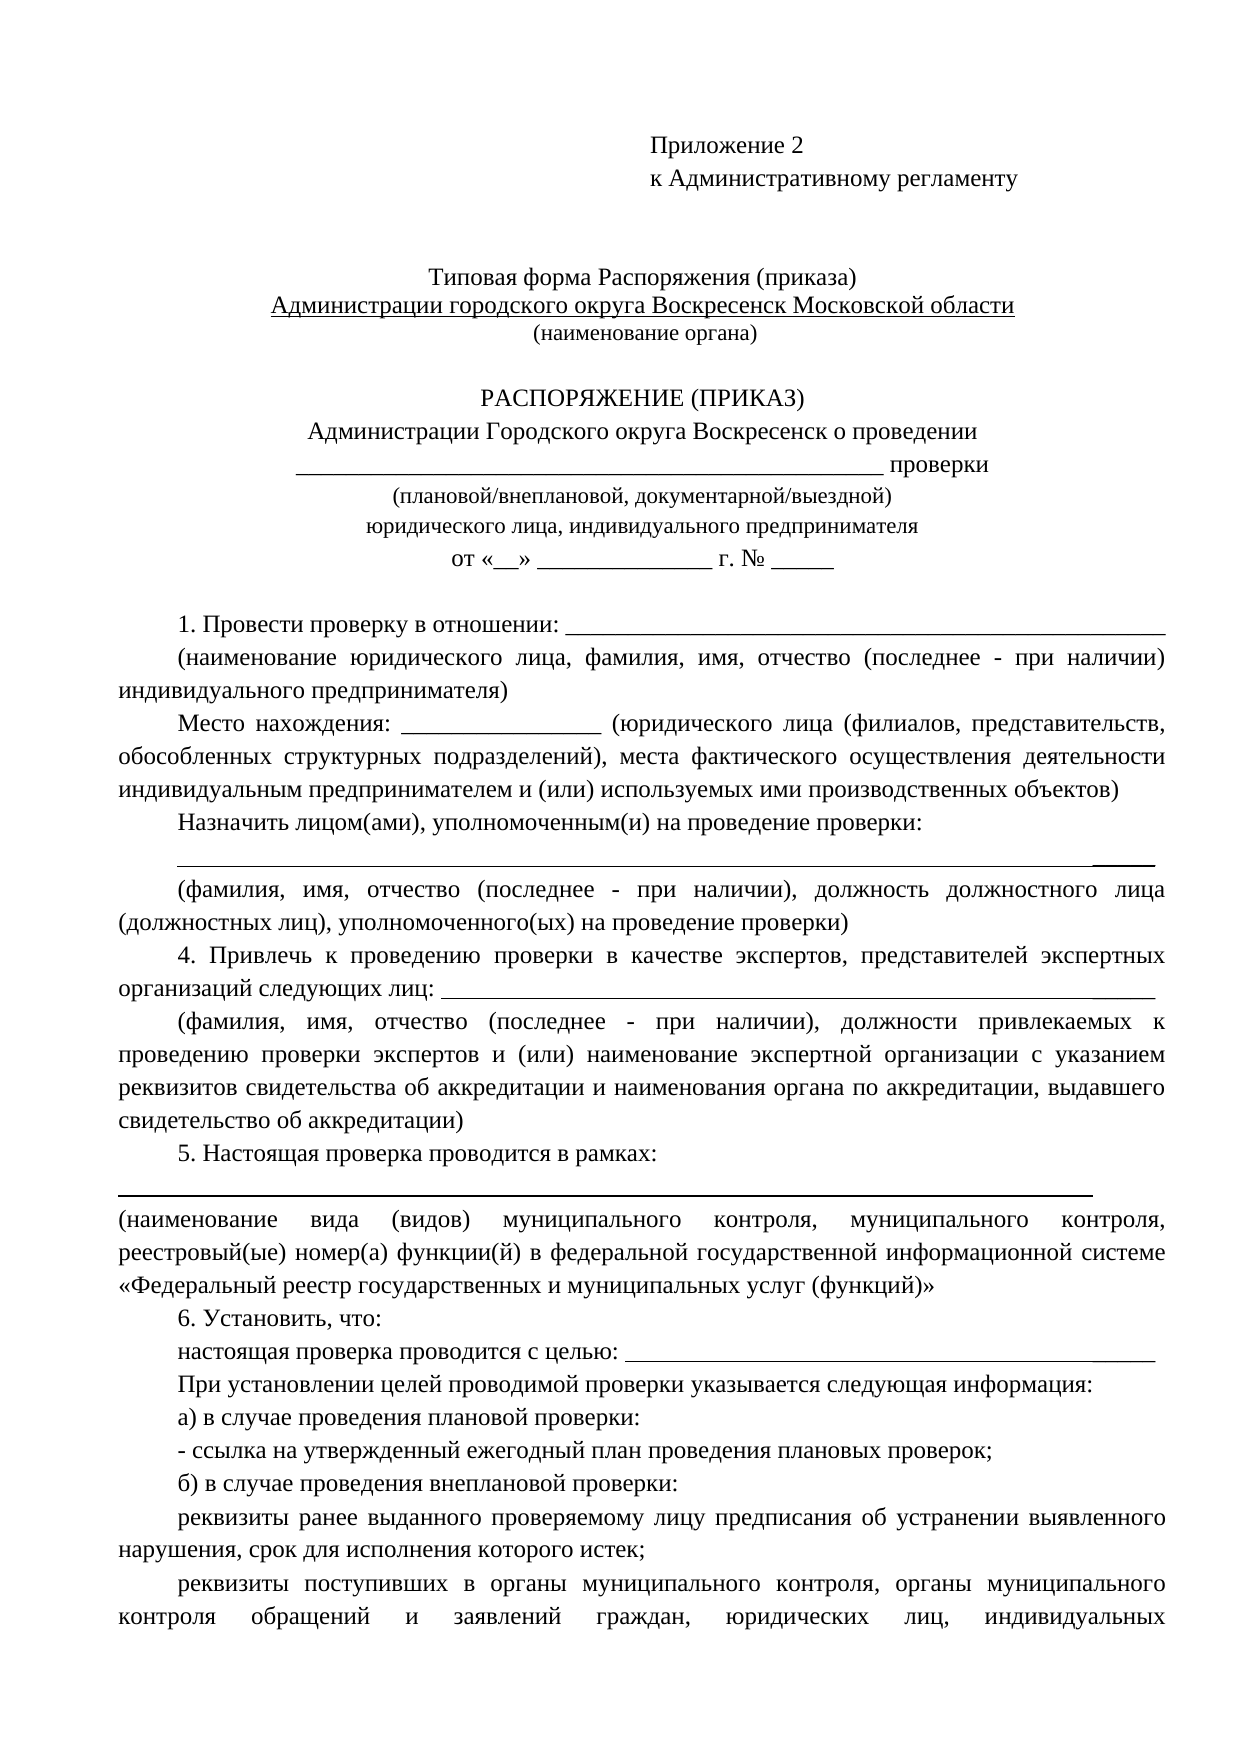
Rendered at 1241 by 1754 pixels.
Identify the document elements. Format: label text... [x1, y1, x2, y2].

text 6. Установить, что: [118, 1303, 1167, 1332]
text (фамилия, имя, отчество (последнее - при наличии), должность должностного лица (должностных лиц), уполномоченного(ых) на проведение проверки) [118, 874, 1167, 935]
text а) в случае проведения плановой проверки: [118, 1402, 1167, 1431]
text к Административному регламенту [650, 163, 1167, 192]
text Администрации городского округа Воскресенск Московской области [118, 291, 1167, 319]
text _____ [118, 841, 1167, 869]
text При установлении целей проводимой проверки указывается следующая информация: [118, 1369, 1167, 1398]
text б) в случае проведения внеплановой проверки: [118, 1468, 1167, 1497]
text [118, 1568, 1167, 1629]
text от «__» ______________ г. № _____ [118, 543, 1167, 571]
text настоящая проверка проводится с целью: _____ [118, 1336, 1167, 1365]
text (наименование органа) [118, 319, 1167, 346]
text (наименование вида (видов) муниципального контроля, муниципального контроля, реестровый(ые) номер(а) функции(й) в федеральной государственной информационной системе «Федеральный реестр государственных и муниципальных услуг (функций)» [118, 1204, 1167, 1298]
text 4. Привлечь к проведению проверки в качестве экспертов, представителей экспертных организаций следующих лиц: _____ [118, 940, 1167, 1002]
text Назначить лицом(ами), уполномоченным(и) на проведение проверки: [118, 807, 1167, 836]
text (фамилия, имя, отчество (последнее - при наличии), должности привлекаемых к проведению проверки экспертов и (или) наименование экспертной организации с указанием реквизитов свидетельства об аккредитации и наименования органа по аккредитации, выдавшего свидетельство об аккредитации) [118, 1006, 1167, 1134]
text 1. Провести проверку в отношении: ________________________________________________ [118, 609, 1167, 638]
text Типовая форма Распоряжения (приказа) [118, 262, 1167, 291]
text РАСПОРЯЖЕНИЕ (ПРИКАЗ) [118, 383, 1167, 412]
text (плановой/внеплановой, документарной/выездной) [118, 482, 1167, 508]
text Администрации Городского округа Воскресенск о проведении _______________________________________________ проверки [118, 416, 1167, 478]
list 5. Настоящая проверка проводится в рамках: [118, 1138, 1167, 1167]
text Место нахождения: ________________ (юридического лица (филиалов, представительств, обособленных структурных подразделений), места фактического осуществления деятельности индивидуальным предпринимателем и (или) используемых ими производственных объектов) [118, 708, 1167, 803]
text (наименование юридического лица, фамилия, имя, отчество (последнее - при наличии) индивидуального предпринимателя) [118, 642, 1167, 704]
text реквизиты ранее выданного проверяемому лицу предписания об устранении выявленного нарушения, срок для исполнения которого истек; [118, 1502, 1167, 1563]
text - ссылка на утвержденный ежегодный план проведения плановых проверок; [118, 1435, 1167, 1464]
text юридического лица, индивидуального предпринимателя [118, 512, 1167, 539]
text Приложение 2 [645, 130, 1167, 158]
